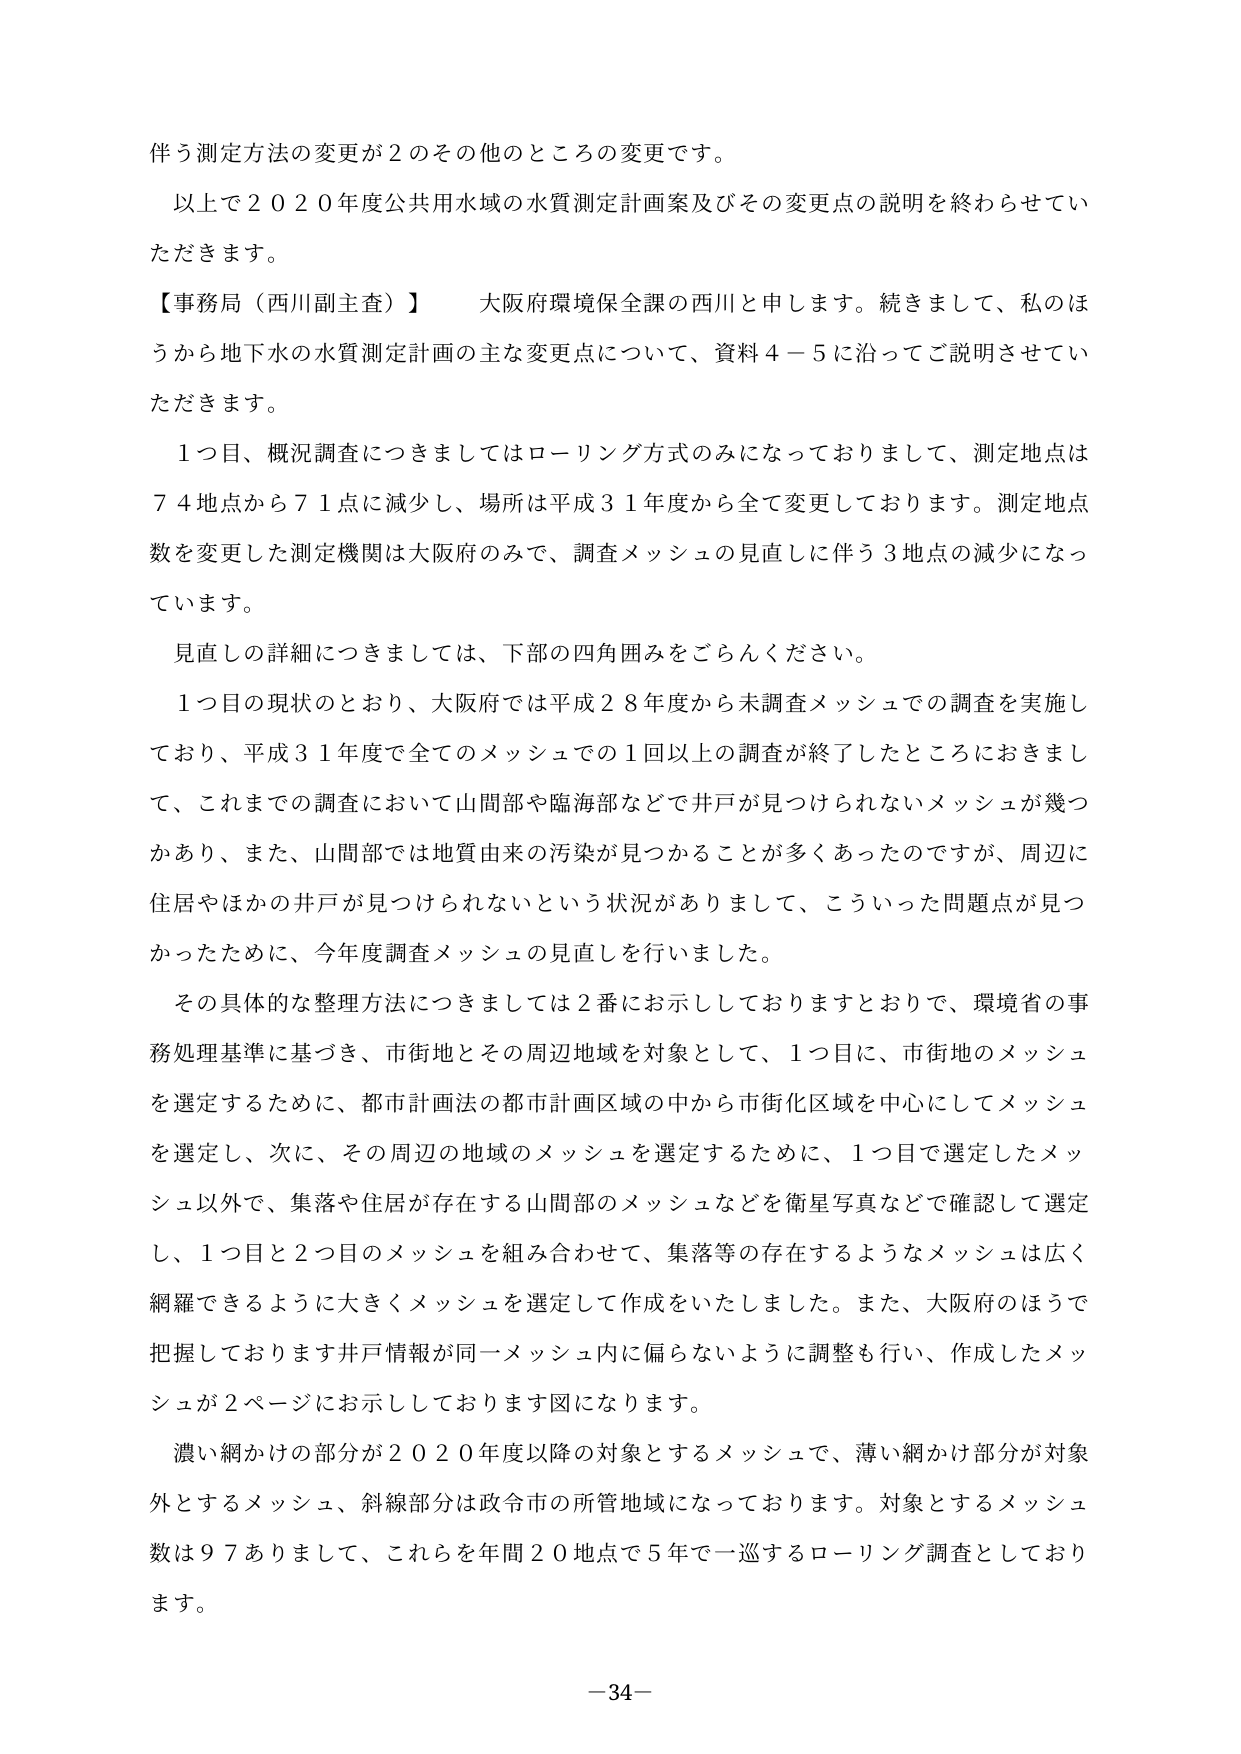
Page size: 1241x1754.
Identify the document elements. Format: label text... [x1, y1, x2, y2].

text 見直しの詳細につきましては、下部の四角囲みをごらんください。 [149, 627, 1091, 677]
text その具体的な整理方法につきましては２番にお示ししておりますとおりで、環境省の事務処理基準に基づき、市街地とその周辺地域を対象として、１つ目に、市街地のメッシュを選定するために、都市計画法の都市計画区域の中から市街化区域を中心にしてメッシュを選定し、次に、その周辺の地域のメッシュを選定するために、１つ目で選定したメッシュ以外で、集落や住居が存在する山間部のメッシュなどを衛星写真などで確認して選定し、１つ目と２つ目のメッシュを組み合わせて、集落等の存在するようなメッシュは広く網羅できるように大きくメッシュを選定して作成をいたしました。また、大阪府のほうで把握しております井戸情報が同一メッシュ内に偏らないように調整も行い、作成したメッシュが２ページにお示ししております図になります。 [149, 977, 1091, 1427]
text 以上で２０２０年度公共用水域の水質測定計画案及びその変更点の説明を終わらせていただきます。 [149, 177, 1091, 277]
text 【事務局（西川副主査）】 大阪府環境保全課の西川と申します。続きまして、私のほうから地下水の水質測定計画の主な変更点について、資料４－５に沿ってご説明させていただきます。 [149, 277, 1091, 427]
text １つ目の現状のとおり、大阪府では平成２８年度から未調査メッシュでの調査を実施しており、平成３１年度で全てのメッシュでの１回以上の調査が終了したところにおきまして、これまでの調査において山間部や臨海部などで井戸が見つけられないメッシュが幾つかあり、また、山間部では地質由来の汚染が見つかることが多くあったのですが、周辺に住居やほかの井戸が見つけられないという状況がありまして、こういった問題点が見つかったために、今年度調査メッシュの見直しを行いました。 [149, 677, 1091, 977]
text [149, 127, 1091, 177]
text １つ目、概況調査につきましてはローリング方式のみになっておりまして、測定地点は７４地点から７１点に減少し、場所は平成３１年度から全て変更しております。測定地点数を変更した測定機関は大阪府のみで、調査メッシュの見直しに伴う３地点の減少になっています。 [149, 427, 1091, 627]
text 濃い網かけの部分が２０２０年度以降の対象とするメッシュで、薄い網かけ部分が対象外とするメッシュ、斜線部分は政令市の所管地域になっております。対象とするメッシュ数は９７ありまして、これらを年間２０地点で５年で一巡するローリング調査としております。 [149, 1427, 1091, 1627]
